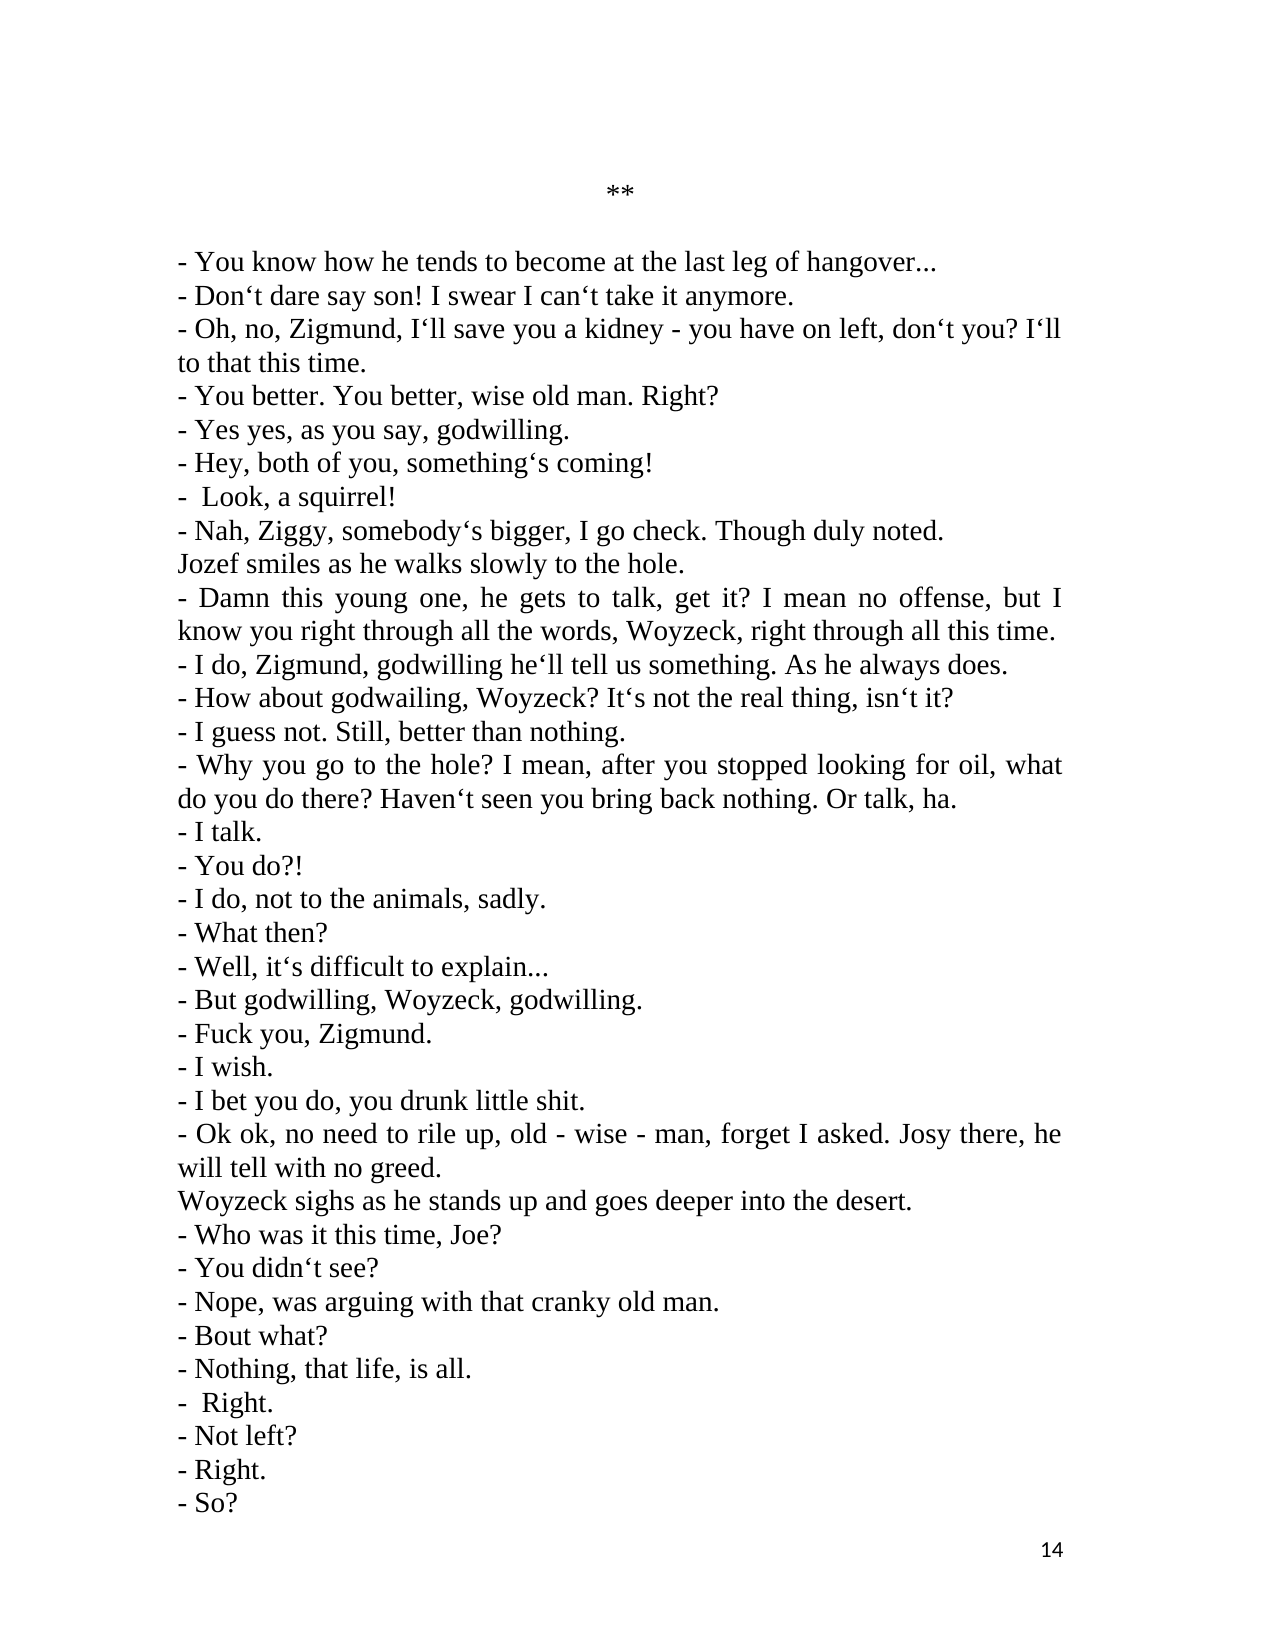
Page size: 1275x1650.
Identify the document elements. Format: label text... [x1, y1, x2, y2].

text - You know how he tends to become at the last leg of hangover... - Don‘t dare say son! I swear I can‘t take it anymore. - Oh, no, Zigmund, I‘ll save you a kidney - you have on left, don‘t you? I‘ll to that this time. - You better. You better, wise old man. Right? - Yes yes, as you say, godwilling. - Hey, both of you, something‘s coming! - Look, a squirrel! - Nah, Ziggy, somebody‘s bigger, I go check. Though duly noted. Jozef smiles as he walks slowly to the hole. - Damn this young one, he gets to talk, get it? I mean no offense, but I know you right through all the words, Woyzeck, right through all this time. - I do, Zigmund, godwilling he‘ll tell us something. As he always does. - How about godwailing, Woyzeck? It‘s not the real thing, isn‘t it? - I guess not. Still, better than nothing. - Why you go to the hole? I mean, after you stopped looking for oil, what do you do there? Haven‘t seen you bring back nothing. Or talk, ha. - I talk. - You do?! - I do, not to the animals, sadly. - What then? - Well, it‘s difficult to explain... - But godwilling, Woyzeck, godwilling. - Fuck you, Zigmund. - I wish. - I bet you do, you drunk little shit. - Ok ok, no need to rile up, old - wise - man, forget I asked. Josy there, he will tell with no greed. Woyzeck sighs as he stands up and goes deeper into the desert. - Who was it this time, Joe? - You didn‘t see? - Nope, was arguing with that cranky old man. - Bout what? - Nothing, that life, is all. - Right. - Not left? - Right. - So? [177, 244, 1063, 1519]
text ** [177, 177, 1063, 211]
